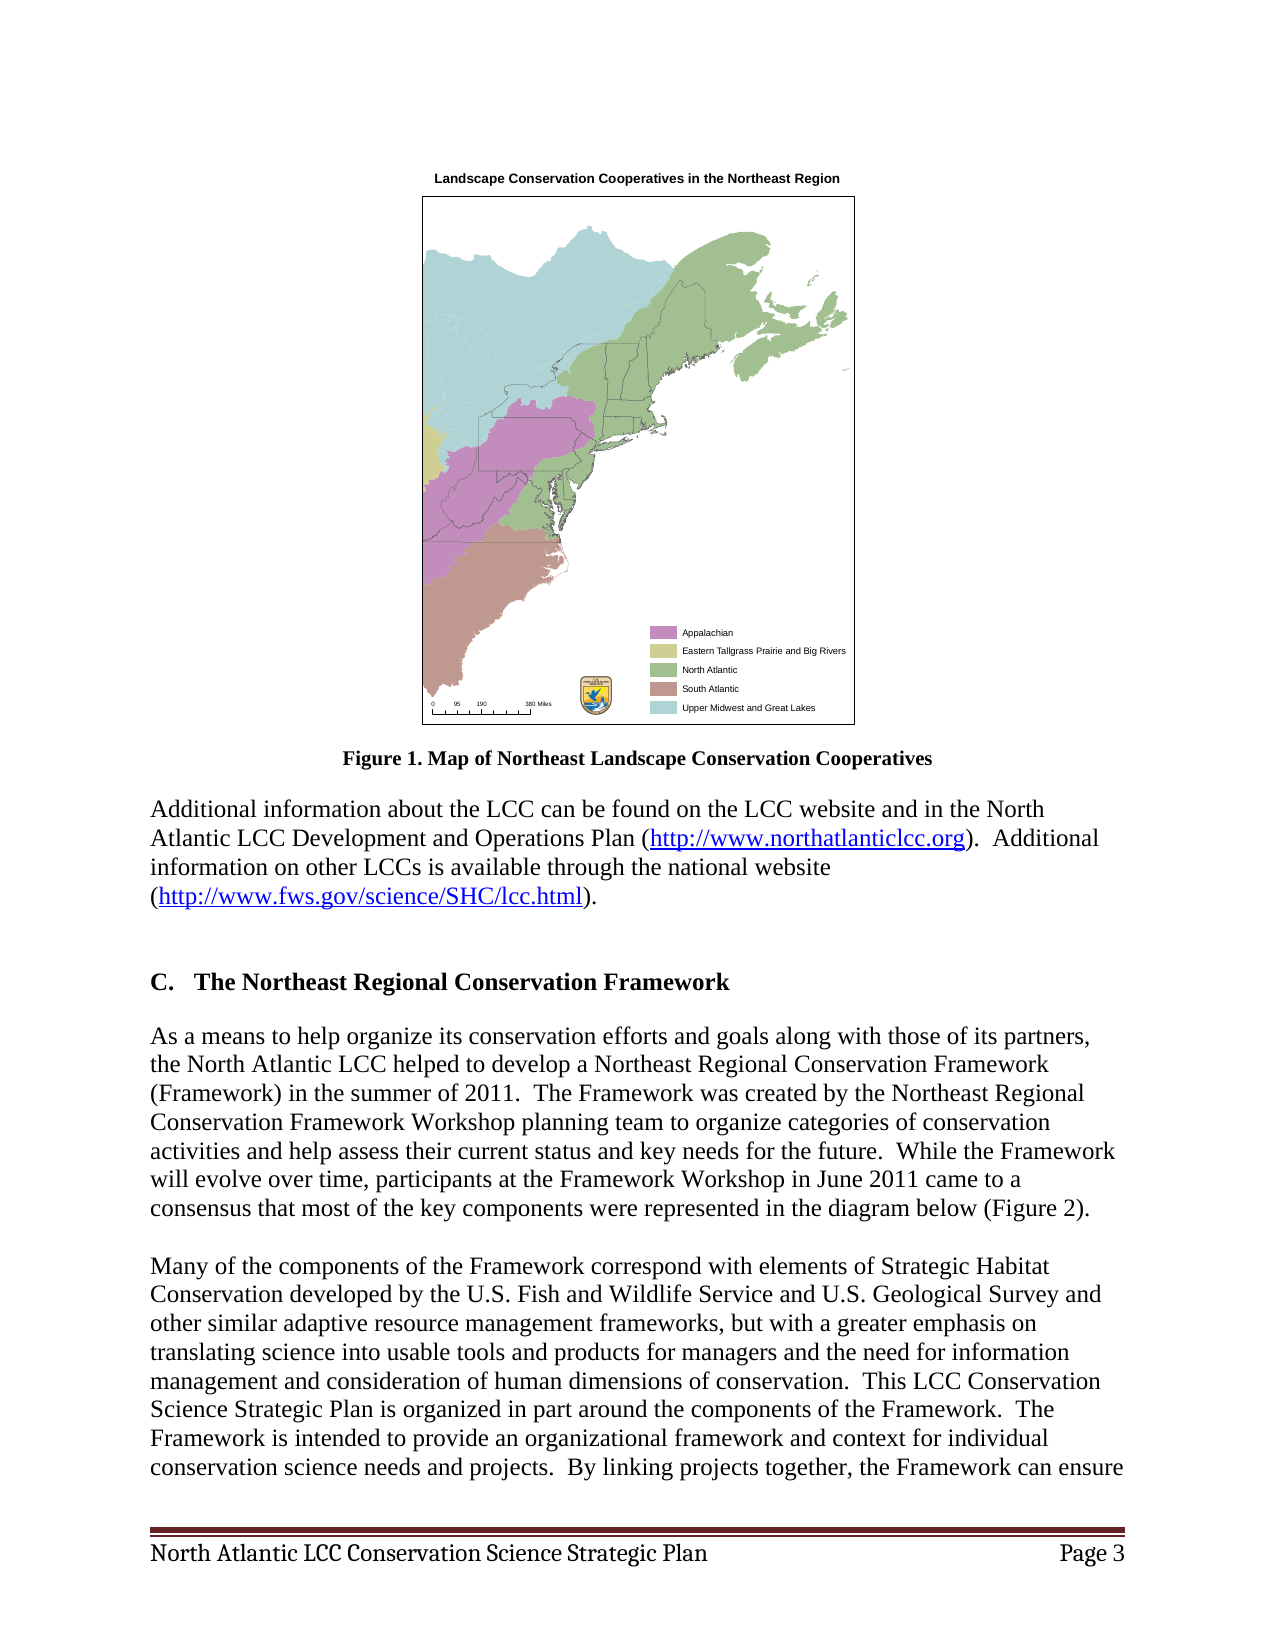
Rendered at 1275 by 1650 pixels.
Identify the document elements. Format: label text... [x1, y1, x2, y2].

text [150, 1251, 1125, 1481]
text As a means to help organize its conservation efforts and goals along with those of its partners, the North Atlantic LCC helped to develop a Northeast Regional Conservation Framework (Framework) in the summer of 2011. The Framework was created by the Northeast Regional Conservation Framework Workshop planning team to organize categories of conservation activities and help assess their current status and key needs for the future. While the Framework will evolve over time, participants at the Framework Workshop in June 2011 came to a consensus that most of the key components were represented in the diagram below (Figure 2). [150, 1021, 1125, 1222]
list The Northeast Regional Conservation Framework [150, 967, 1125, 996]
text Figure 1. Map of Northeast Landscape Conservation Cooperatives [150, 746, 1125, 770]
list Additional information about the LCC can be found on the LCC website and in the North Atlantic LCC Development and Operations Plan (http://www.northatlanticlcc.org). Additional information on other LCCs is available through the national website (http://www.fws.gov/science/SHC/lcc.html). [150, 794, 1125, 909]
